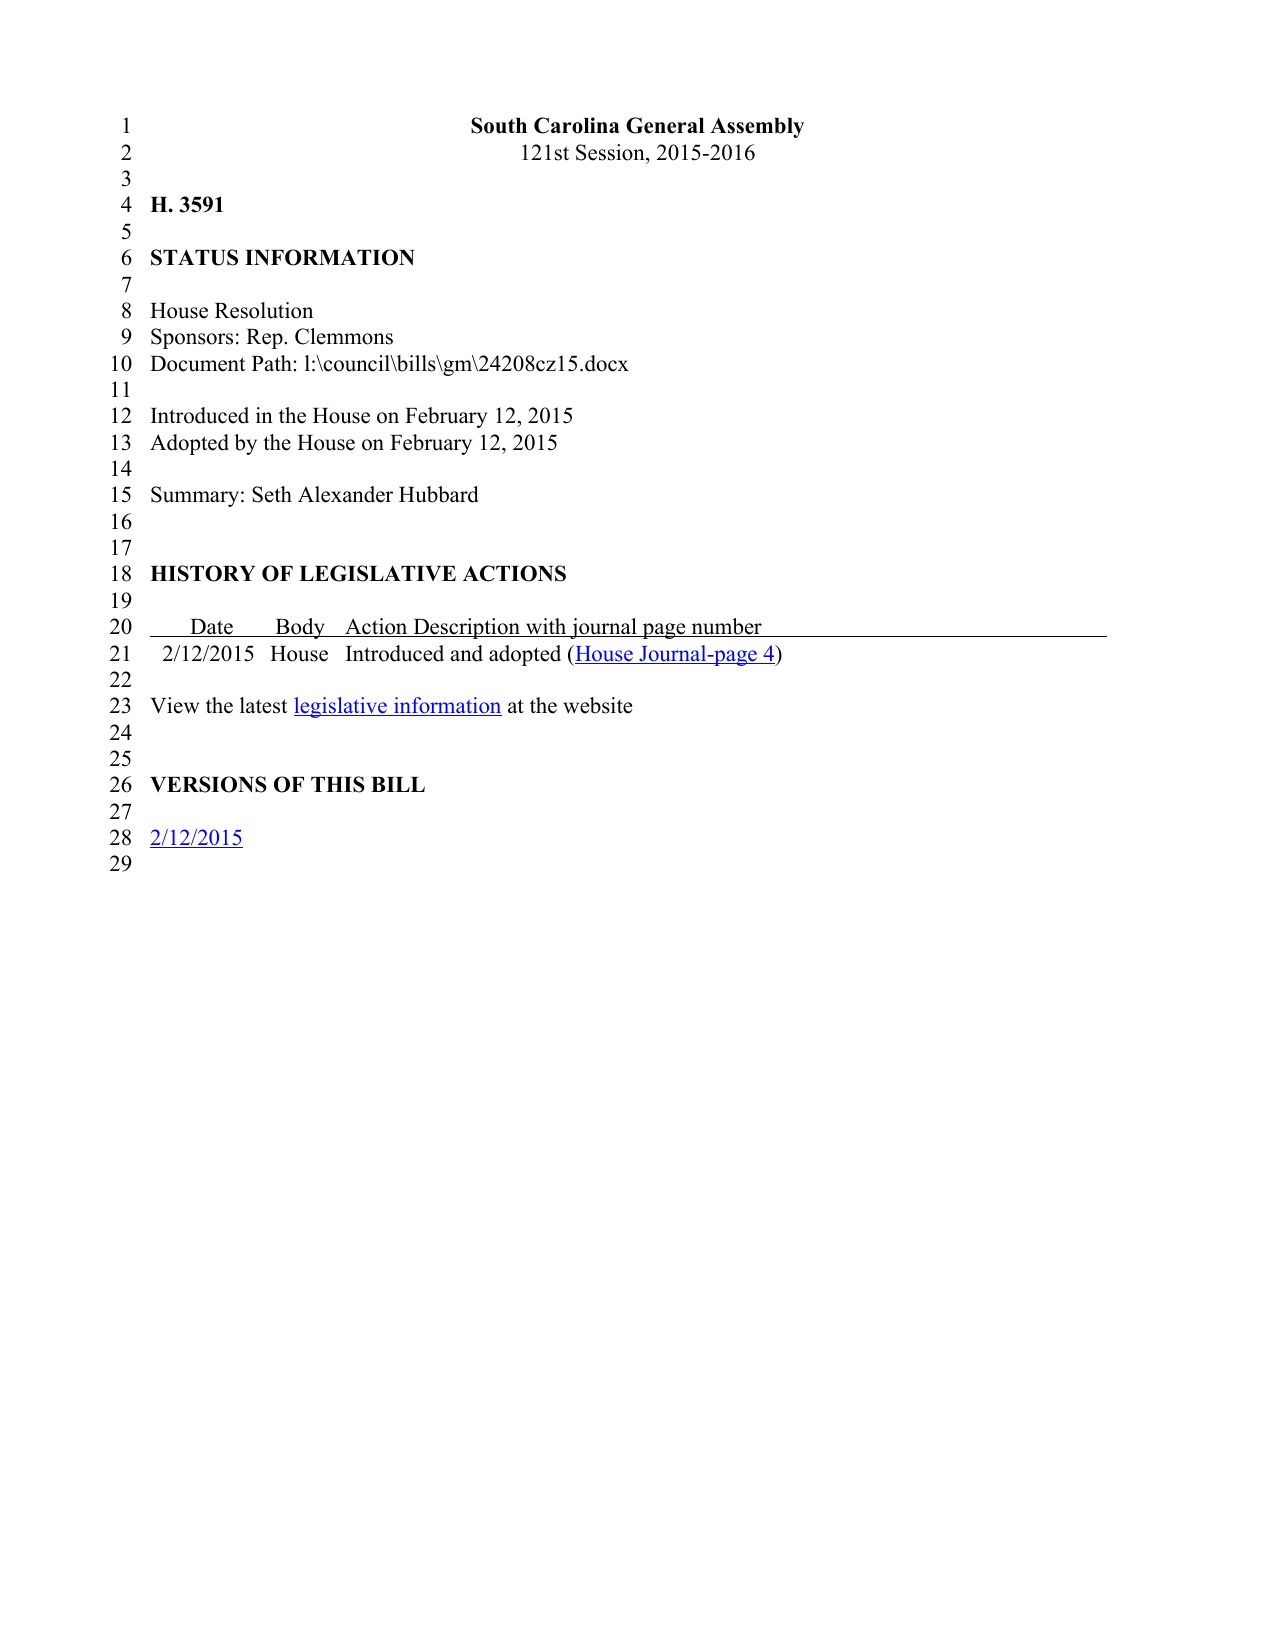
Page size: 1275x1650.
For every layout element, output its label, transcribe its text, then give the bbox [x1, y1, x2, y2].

text VERSIONS OF THIS BILL [150, 771, 1125, 798]
text 2/12/2015 [150, 824, 1125, 850]
text House Resolution [150, 297, 1125, 323]
text H. 3591 [150, 192, 1125, 218]
text View the latest legislative information at the website [150, 692, 1125, 719]
text South Carolina General Assembly [150, 112, 1125, 139]
text Document Path: l:\council\bills\gm\24208cz15.docx [150, 350, 1125, 376]
text 2/12/2015 House Introduced and adopted (House Journal-page 4) [150, 639, 1125, 666]
text Sponsors: Rep. Clemmons [150, 323, 1125, 350]
text Summary: Seth Alexander Hubbard [150, 481, 1125, 508]
text 121st Session, 2015-2016 [150, 139, 1125, 165]
text Adopted by the House on February 12, 2015 [150, 429, 1125, 455]
text Date Body Action Description with journal page number [150, 613, 1125, 639]
text STATUS INFORMATION [150, 244, 1125, 271]
text HISTORY OF LEGISLATIVE ACTIONS [150, 561, 1125, 587]
text Introduced in the House on February 12, 2015 [150, 402, 1125, 429]
